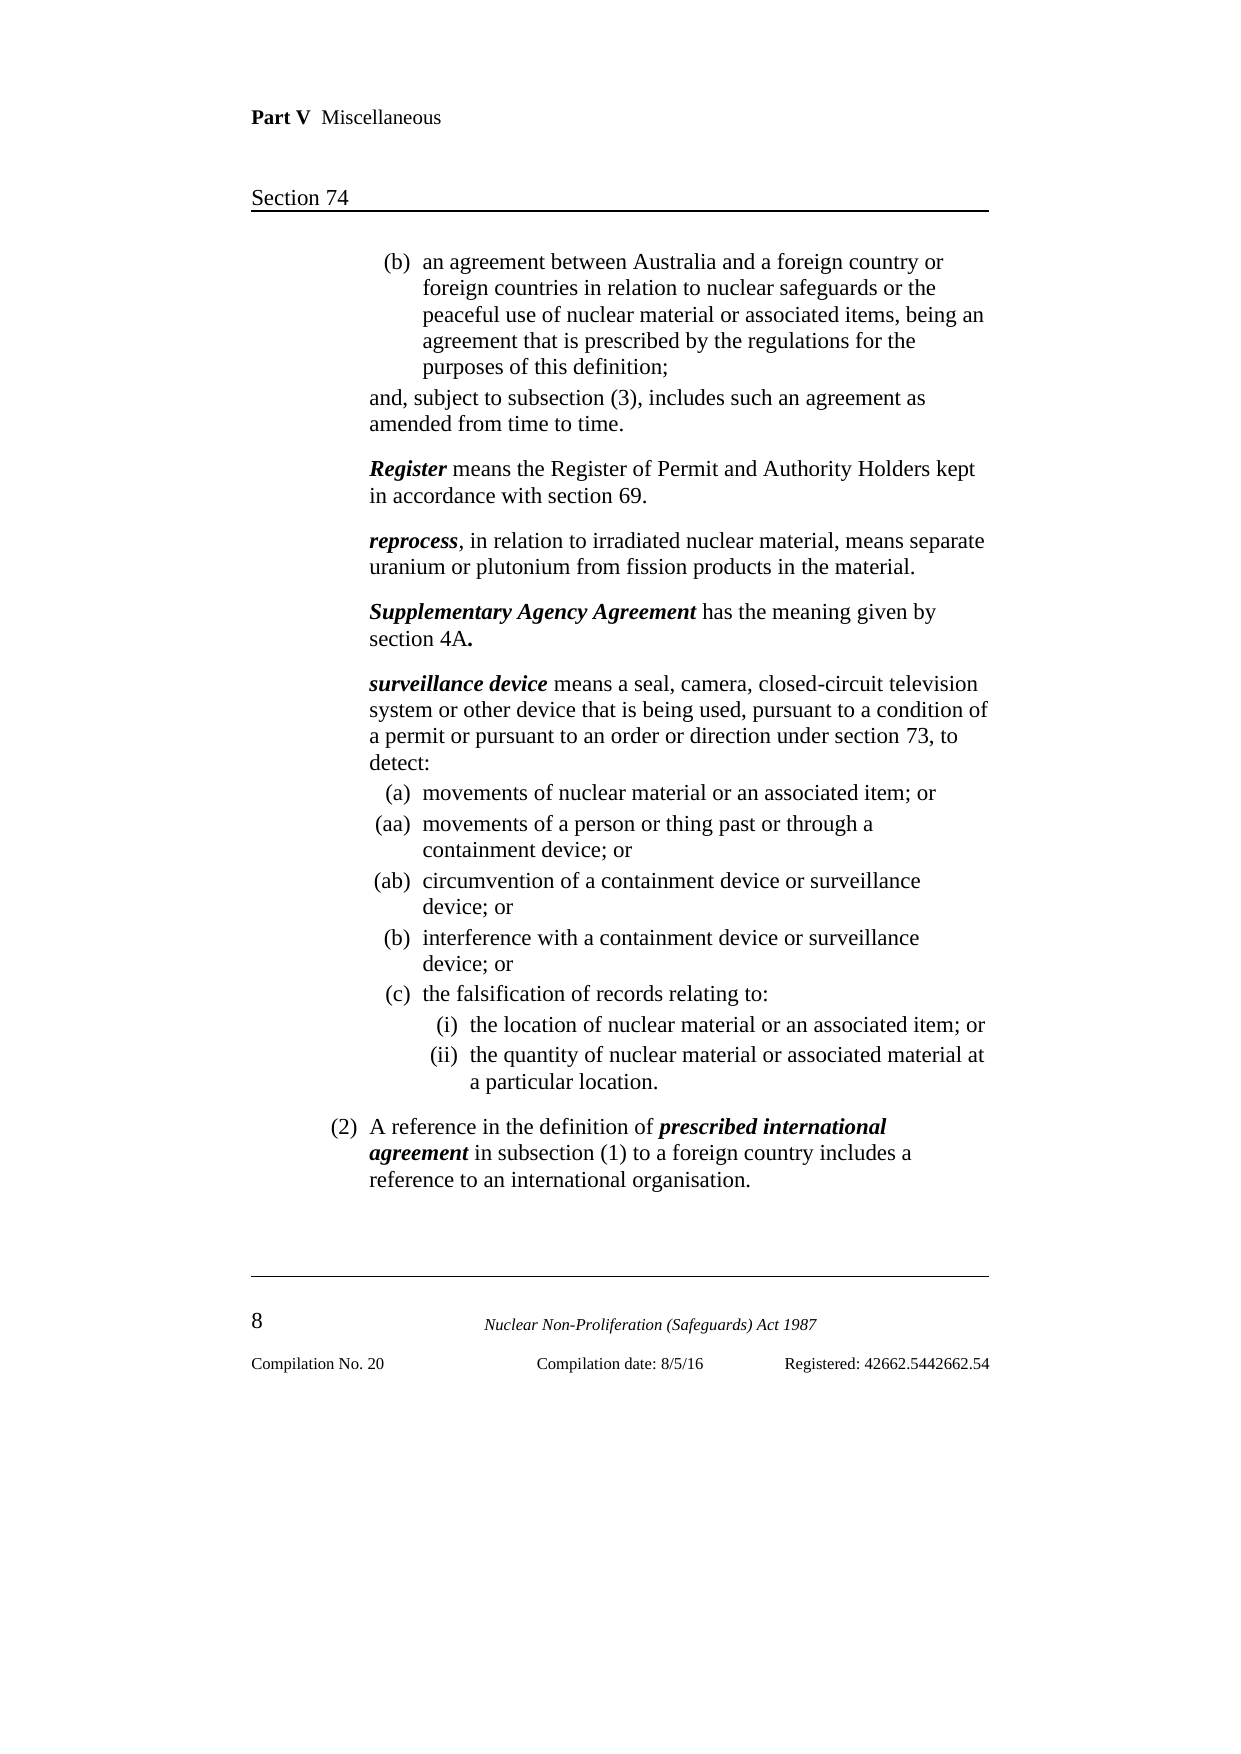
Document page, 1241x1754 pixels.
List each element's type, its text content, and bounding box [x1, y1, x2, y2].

text (b) interference with a containment device or surveillance device; or [251, 924, 989, 976]
text (i) the location of nuclear material or an associated item; or [251, 1011, 989, 1037]
text (a) movements of nuclear material or an associated item; or [251, 779, 989, 806]
text (ab) circumvention of a containment device or surveillance device; or [251, 867, 989, 919]
text and, subject to subsection (3), includes such an agreement as amended from time to time. [369, 384, 989, 437]
text (ii) the quantity of nuclear material or associated material at a particular location. [251, 1042, 989, 1094]
text (b) an agreement between Australia and a foreign country or foreign countries in relation to nuclear safeguards or the peaceful use of nuclear material or associated items, being an agreement that is prescribed by the regulations for the purposes of this definition; [251, 248, 989, 380]
text surveillance device means a seal, camera, closed-circuit television system or other device that is being used, pursuant to a condition of a permit or pursuant to an order or direction under section 73, to detect: [369, 670, 989, 775]
text (c) the falsification of records relating to: [251, 981, 989, 1007]
text (2) A reference in the definition of prescribed international agreement in subsection (1) to a foreign country includes a reference to an international organisation. [251, 1113, 989, 1192]
text Supplementary Agency Agreement has the meaning given by section 4A. [369, 598, 989, 651]
text Register means the Register of Permit and Authority Holders kept in accordance with section 69. [369, 455, 989, 508]
text (aa) movements of a person or thing past or through a containment device; or [251, 810, 989, 863]
text reprocess, in relation to irradiated nuclear material, means separate uranium or plutonium from fission products in the material. [369, 527, 989, 579]
